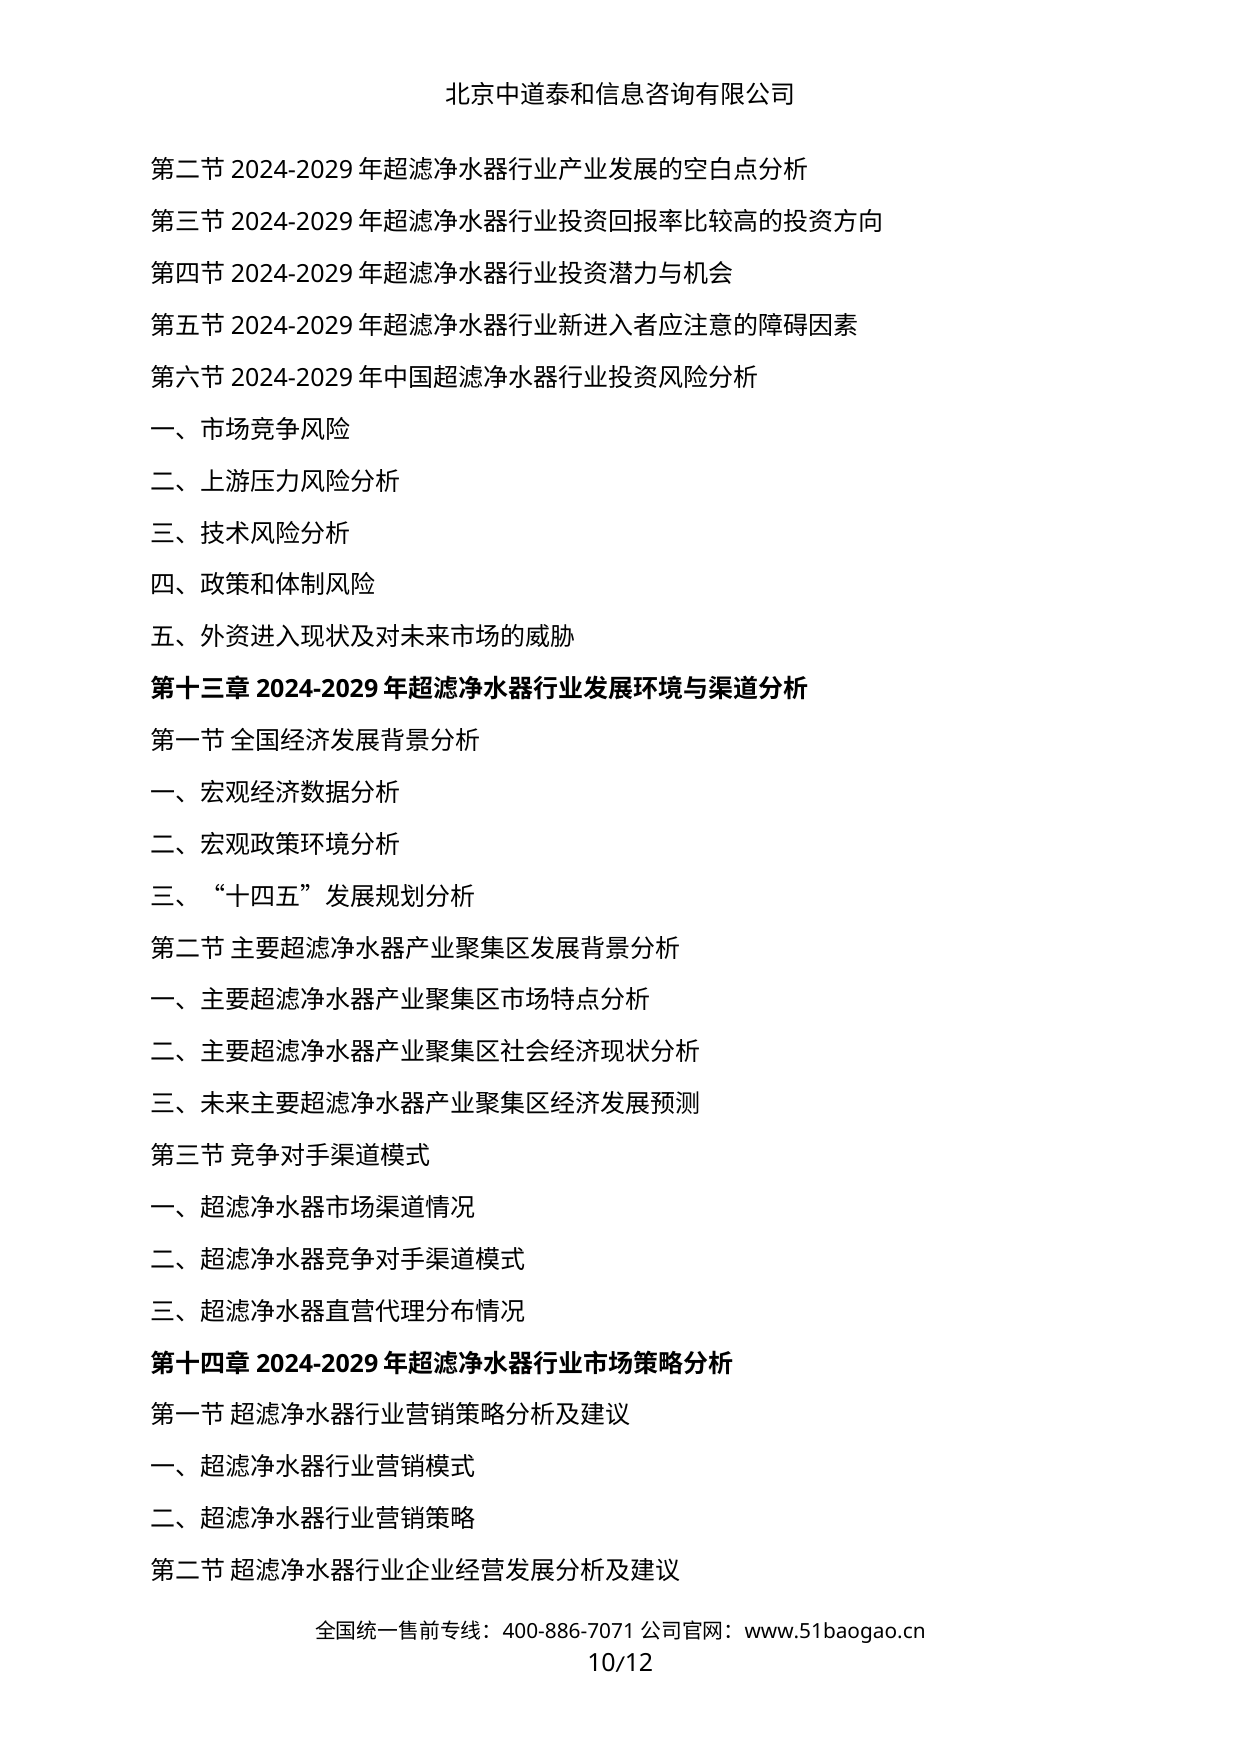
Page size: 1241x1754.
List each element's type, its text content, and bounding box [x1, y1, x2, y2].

text 第一节 超滤净水器行业营销策略分析及建议 [150, 1395, 1090, 1431]
text 第五节 2024-2029年超滤净水器行业新进入者应注意的障碍因素 [150, 306, 1090, 342]
text 一、宏观经济数据分析 [150, 772, 1090, 809]
text 二、上游压力风险分析 [150, 461, 1090, 497]
text 第二节 主要超滤净水器产业聚集区发展背景分析 [150, 928, 1090, 964]
text 第二节 超滤净水器行业企业经营发展分析及建议 [150, 1551, 1090, 1587]
text 一、市场竞争风险 [150, 409, 1090, 446]
text 二、超滤净水器竞争对手渠道模式 [150, 1239, 1090, 1276]
text 第三节 2024-2029年超滤净水器行业投资回报率比较高的投资方向 [150, 202, 1090, 238]
text 第十三章 2024-2029年超滤净水器行业发展环境与渠道分析 [150, 669, 1090, 705]
text 二、宏观政策环境分析 [150, 824, 1090, 861]
text 一、超滤净水器市场渠道情况 [150, 1187, 1090, 1224]
text 第二节 2024-2029年超滤净水器行业产业发展的空白点分析 [150, 150, 1090, 186]
text 二、超滤净水器行业营销策略 [150, 1499, 1090, 1535]
text 二、主要超滤净水器产业聚集区社会经济现状分析 [150, 1032, 1090, 1068]
text 三、未来主要超滤净水器产业聚集区经济发展预测 [150, 1084, 1090, 1120]
text 一、超滤净水器行业营销模式 [150, 1447, 1090, 1483]
text 一、主要超滤净水器产业聚集区市场特点分析 [150, 980, 1090, 1016]
text 三、超滤净水器直营代理分布情况 [150, 1291, 1090, 1327]
text 三、技术风险分析 [150, 513, 1090, 549]
text 第四节 2024-2029年超滤净水器行业投资潜力与机会 [150, 254, 1090, 290]
text 五、外资进入现状及对未来市场的威胁 [150, 617, 1090, 653]
text 第三节 竞争对手渠道模式 [150, 1136, 1090, 1172]
text 四、政策和体制风险 [150, 565, 1090, 601]
text 第一节 全国经济发展背景分析 [150, 721, 1090, 757]
text 第十四章 2024-2029年超滤净水器行业市场策略分析 [150, 1343, 1090, 1379]
text 第六节 2024-2029年中国超滤净水器行业投资风险分析 [150, 357, 1090, 394]
text 三、“十四五”发展规划分析 [150, 876, 1090, 912]
